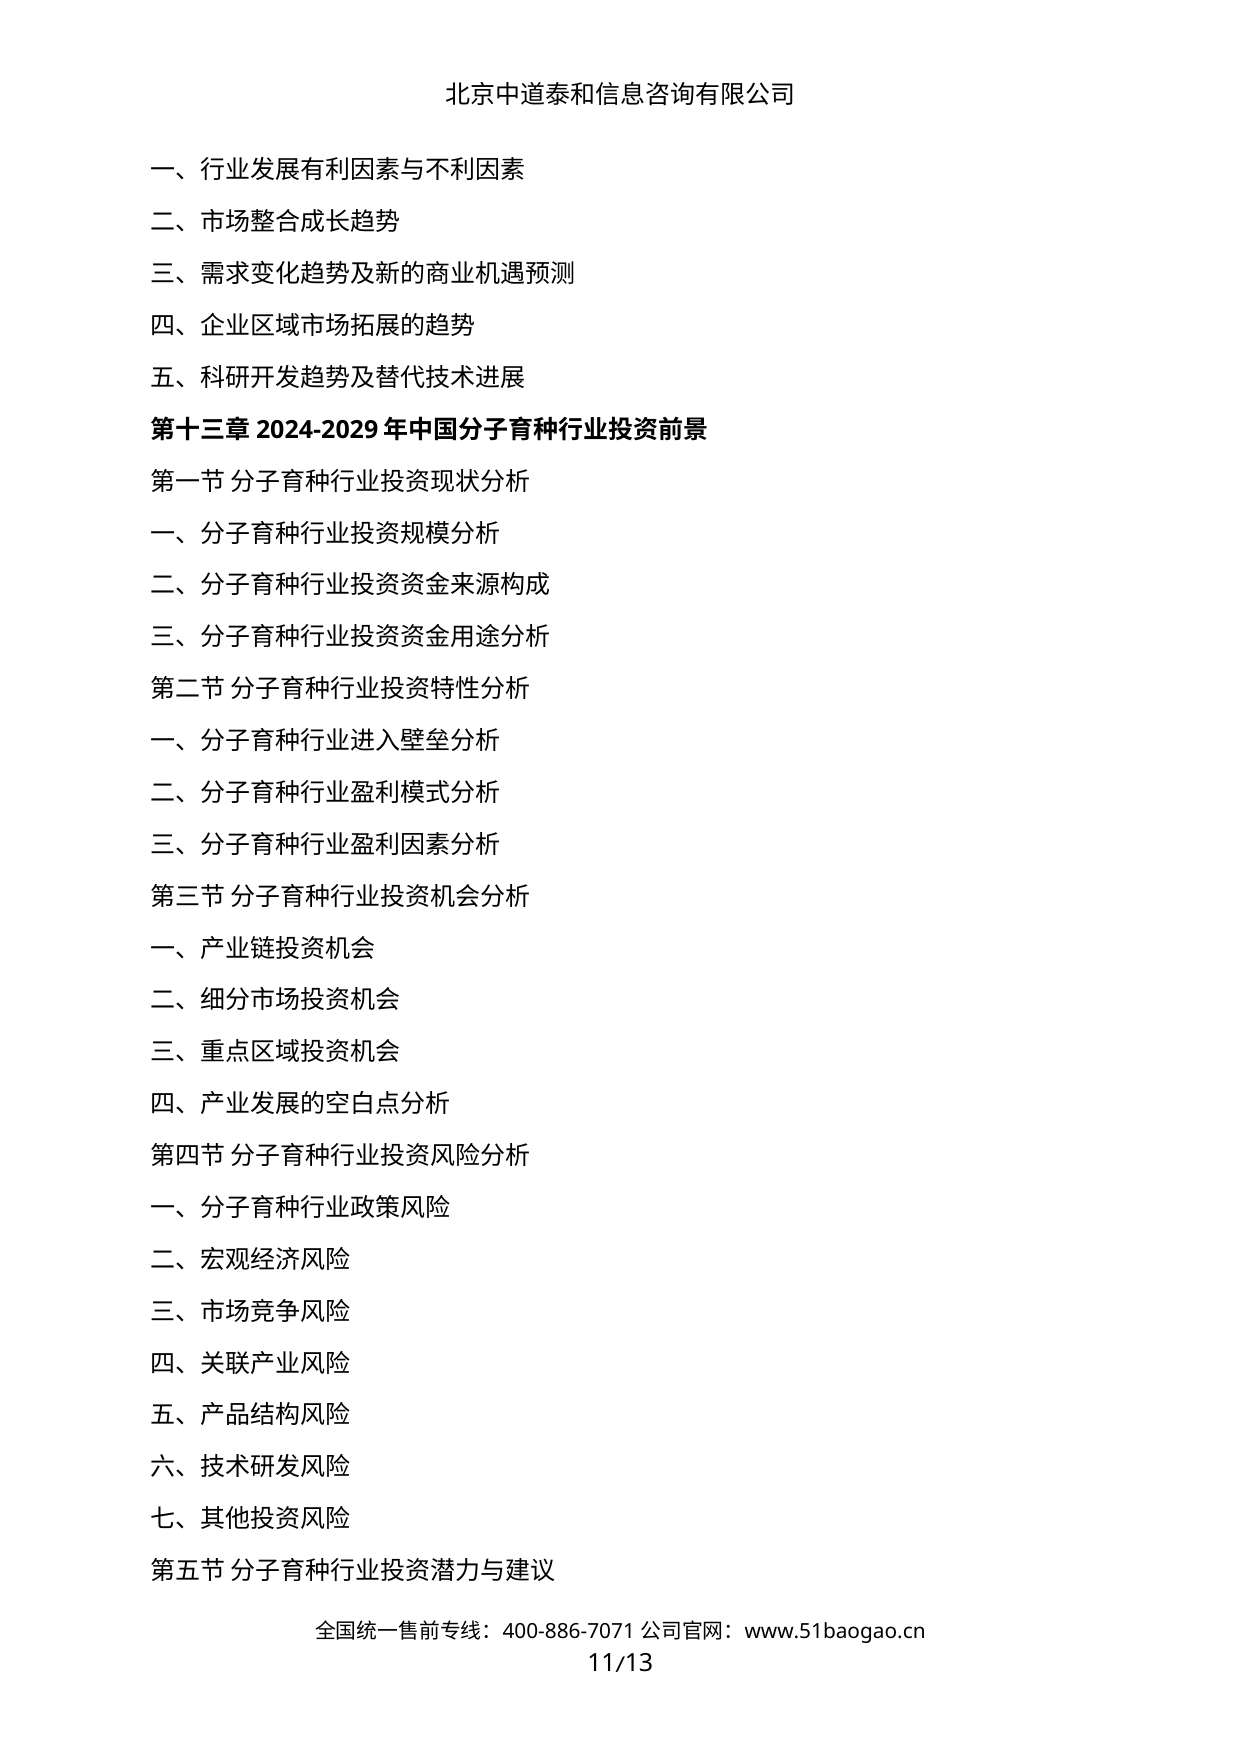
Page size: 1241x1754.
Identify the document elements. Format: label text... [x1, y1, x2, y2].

text 六、技术研发风险 [150, 1447, 1090, 1483]
text 三、分子育种行业盈利因素分析 [150, 824, 1090, 861]
text 四、企业区域市场拓展的趋势 [150, 306, 1090, 342]
text 第四节 分子育种行业投资风险分析 [150, 1136, 1090, 1172]
text 三、市场竞争风险 [150, 1291, 1090, 1327]
text 五、科研开发趋势及替代技术进展 [150, 357, 1090, 394]
text 第五节 分子育种行业投资潜力与建议 [150, 1551, 1090, 1587]
text 二、细分市场投资机会 [150, 980, 1090, 1016]
text 一、分子育种行业政策风险 [150, 1187, 1090, 1224]
text 一、行业发展有利因素与不利因素 [150, 150, 1090, 186]
text 二、分子育种行业盈利模式分析 [150, 772, 1090, 809]
text 第十三章 2024-2029年中国分子育种行业投资前景 [150, 409, 1090, 446]
text 二、分子育种行业投资资金来源构成 [150, 565, 1090, 601]
text 四、关联产业风险 [150, 1343, 1090, 1379]
text 二、市场整合成长趋势 [150, 202, 1090, 238]
text 三、分子育种行业投资资金用途分析 [150, 617, 1090, 653]
text 四、产业发展的空白点分析 [150, 1084, 1090, 1120]
text 三、需求变化趋势及新的商业机遇预测 [150, 254, 1090, 290]
text 三、重点区域投资机会 [150, 1032, 1090, 1068]
text 五、产品结构风险 [150, 1395, 1090, 1431]
text 七、其他投资风险 [150, 1499, 1090, 1535]
text 一、分子育种行业投资规模分析 [150, 513, 1090, 549]
text 一、分子育种行业进入壁垒分析 [150, 721, 1090, 757]
text 第一节 分子育种行业投资现状分析 [150, 461, 1090, 497]
text 第三节 分子育种行业投资机会分析 [150, 876, 1090, 912]
text 第二节 分子育种行业投资特性分析 [150, 669, 1090, 705]
text 一、产业链投资机会 [150, 928, 1090, 964]
text 二、宏观经济风险 [150, 1239, 1090, 1276]
